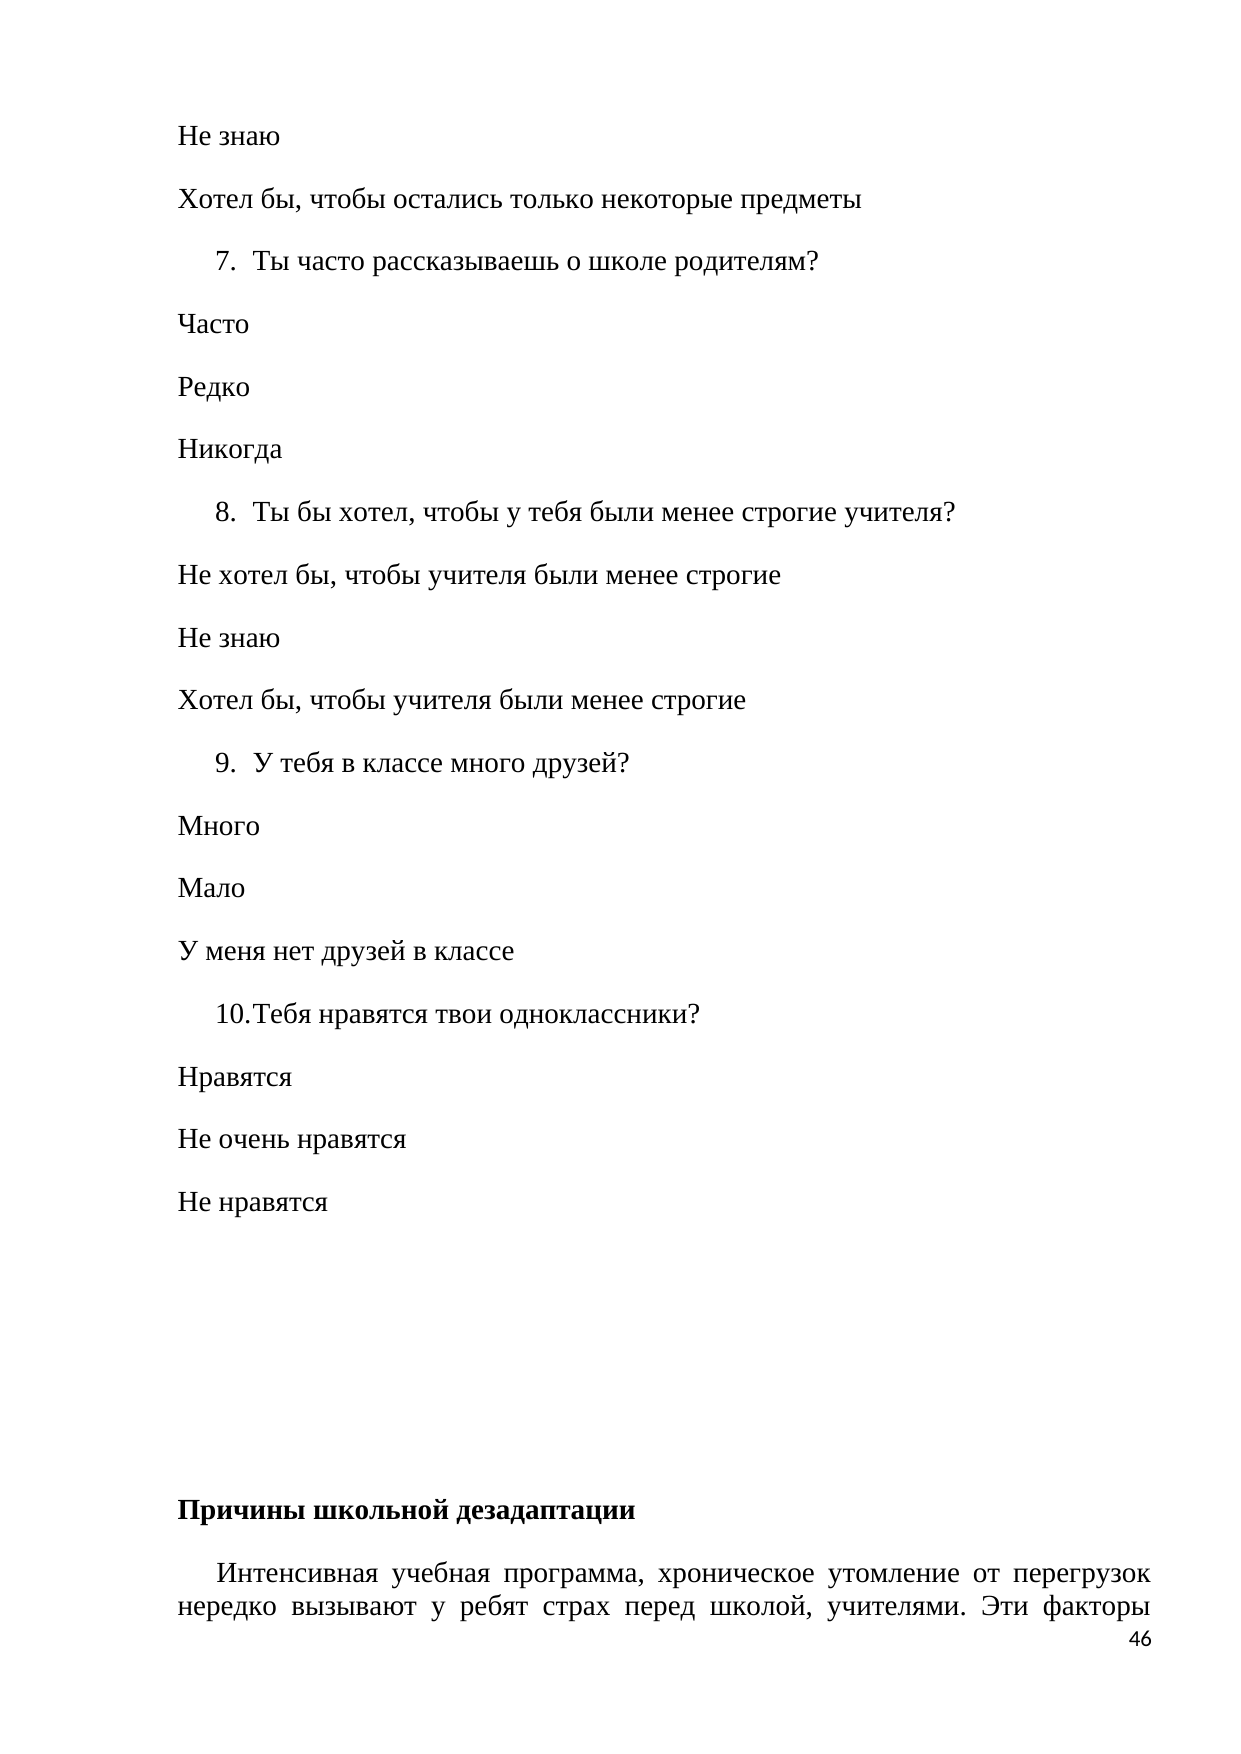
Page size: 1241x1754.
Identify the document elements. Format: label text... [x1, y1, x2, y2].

text Не хотел бы, чтобы учителя были менее строгие [177, 557, 1152, 591]
text Хотел бы, чтобы учителя были менее строгие [177, 682, 1152, 716]
text Нравятся [177, 1059, 1152, 1092]
text Хотел бы, чтобы остались только некоторые предметы [177, 181, 1152, 214]
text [177, 1555, 1152, 1622]
text Не нравятся [177, 1184, 1152, 1218]
list У тебя в классе много друзей? [215, 745, 1152, 779]
text Много [177, 808, 1152, 841]
text Причины школьной дезадаптации [177, 1492, 1152, 1526]
text Часто [177, 306, 1152, 340]
list Ты часто рассказываешь о школе родителям? [215, 243, 1152, 277]
text Редко [177, 369, 1152, 402]
text У меня нет друзей в классе [177, 933, 1152, 967]
list Ты бы хотел, чтобы у тебя были менее строгие учителя? [215, 494, 1152, 528]
text Не знаю [177, 620, 1152, 653]
text Мало [177, 871, 1152, 904]
text Никогда [177, 432, 1152, 465]
list Тебя нравятся твои одноклассники? [215, 996, 1152, 1029]
text Не знаю [177, 118, 1152, 152]
text Не очень нравятся [177, 1121, 1152, 1155]
